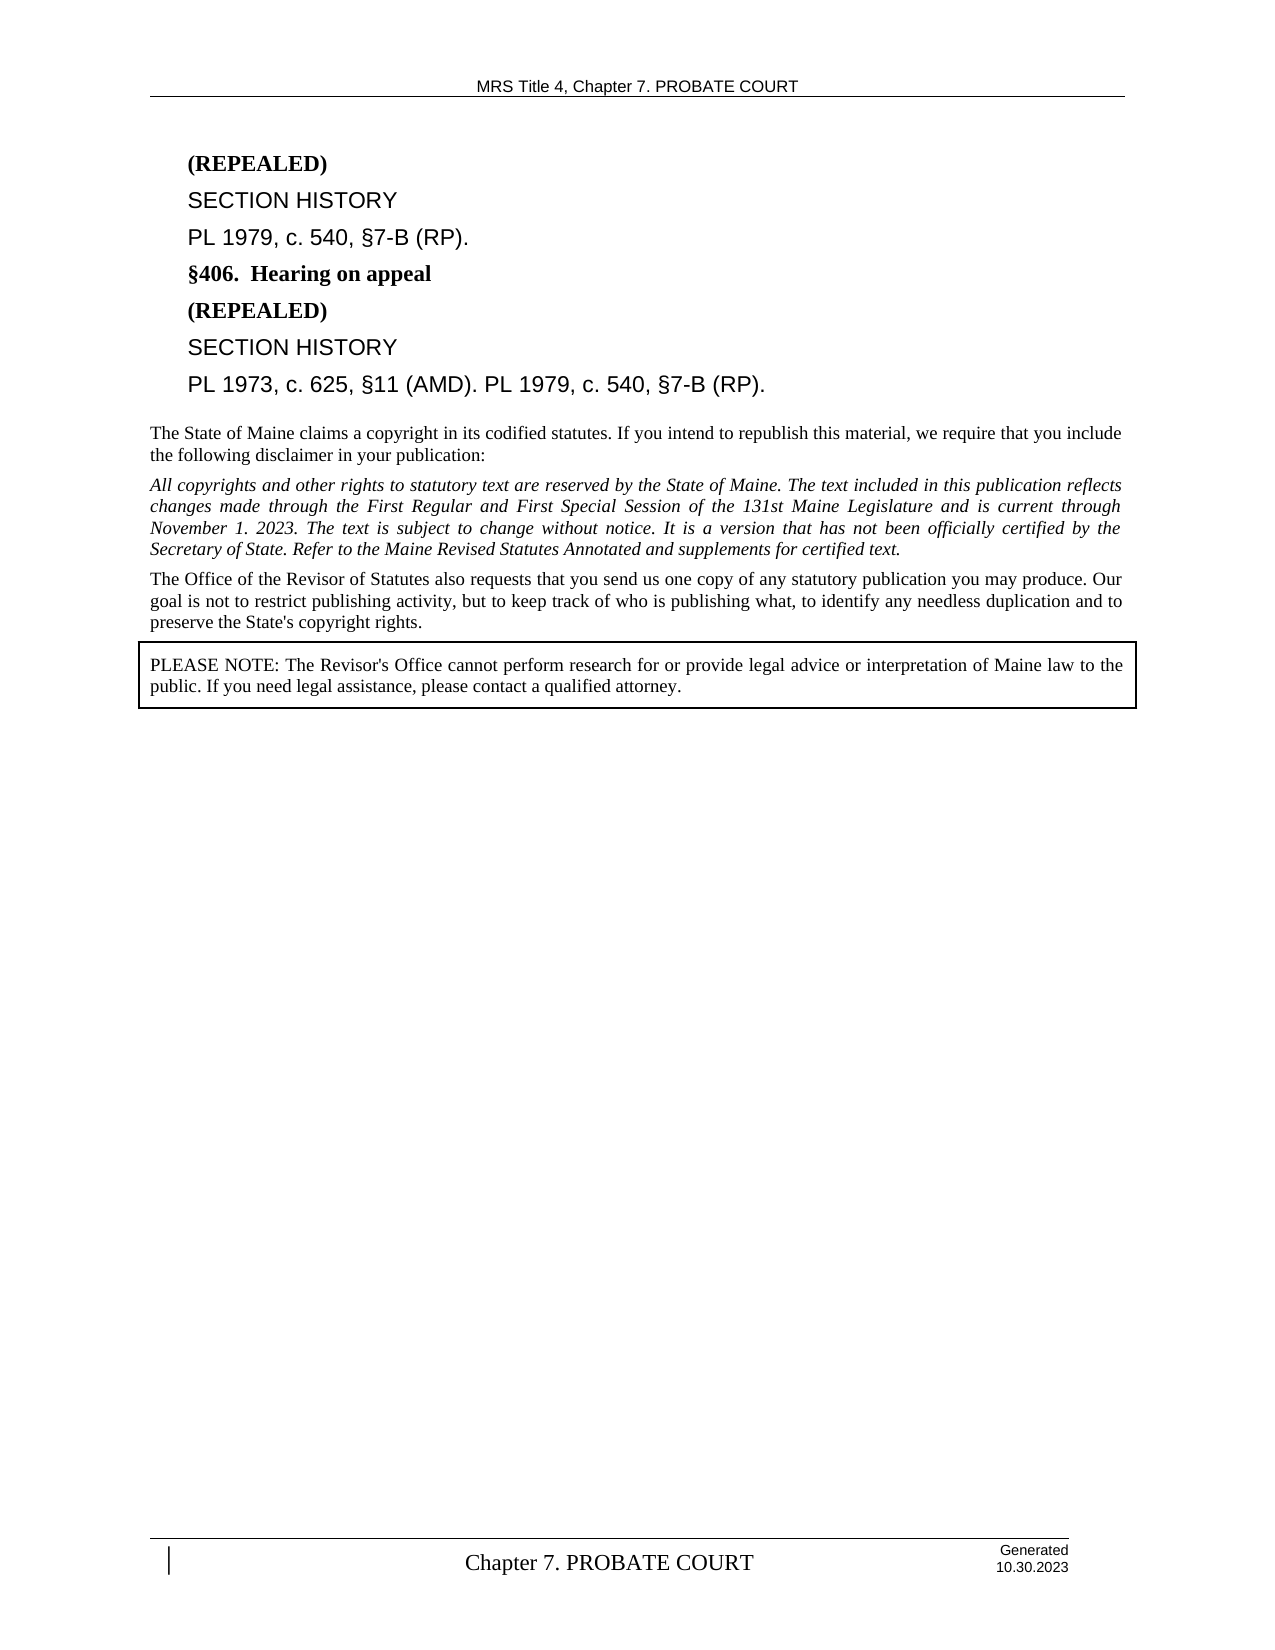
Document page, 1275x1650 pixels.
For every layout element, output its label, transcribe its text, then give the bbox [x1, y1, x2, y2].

text PL 1979, c. 540, §7-B (RP). [187, 223, 1125, 250]
text The State of Maine claims a copyright in its codified statutes. If you intend to republish this material, we require that you include the following disclaimer in your publication: [150, 422, 1125, 465]
text (REPEALED) [187, 150, 1125, 176]
text SECTION HISTORY [187, 187, 1125, 213]
text SECTION HISTORY [187, 334, 1125, 360]
text The Office of the Revisor of Statutes also requests that you send us one copy of any statutory publication you may produce. Our goal is not to restrict publishing activity, but to keep track of who is publishing what, to identify any needless duplication and to preserve the State's copyright rights. [150, 568, 1125, 633]
text §406. Hearing on appeal [187, 260, 1125, 287]
text PL 1973, c. 625, §11 (AMD). PL 1979, c. 540, §7-B (RP). [187, 371, 1125, 397]
text (REPEALED) [187, 297, 1125, 323]
text All copyrights and other rights to statutory text are reserved by the State of Maine. The text included in this publication reflects changes made through the First Regular and First Special Session of the 131st Maine Legislature and is current through November 1. 2023 . The text is subject to change without notice. It is a version that has not been officially certified by the Secretary of State. Refer to the Maine Revised Statutes Annotated and supplements for certified text. [150, 473, 1125, 560]
text PLEASE NOTE: The Revisor's Office cannot perform research for or provide legal advice or interpretation of Maine law to the public. If you need legal assistance, please contact a qualified attorney. [140, 643, 1135, 707]
